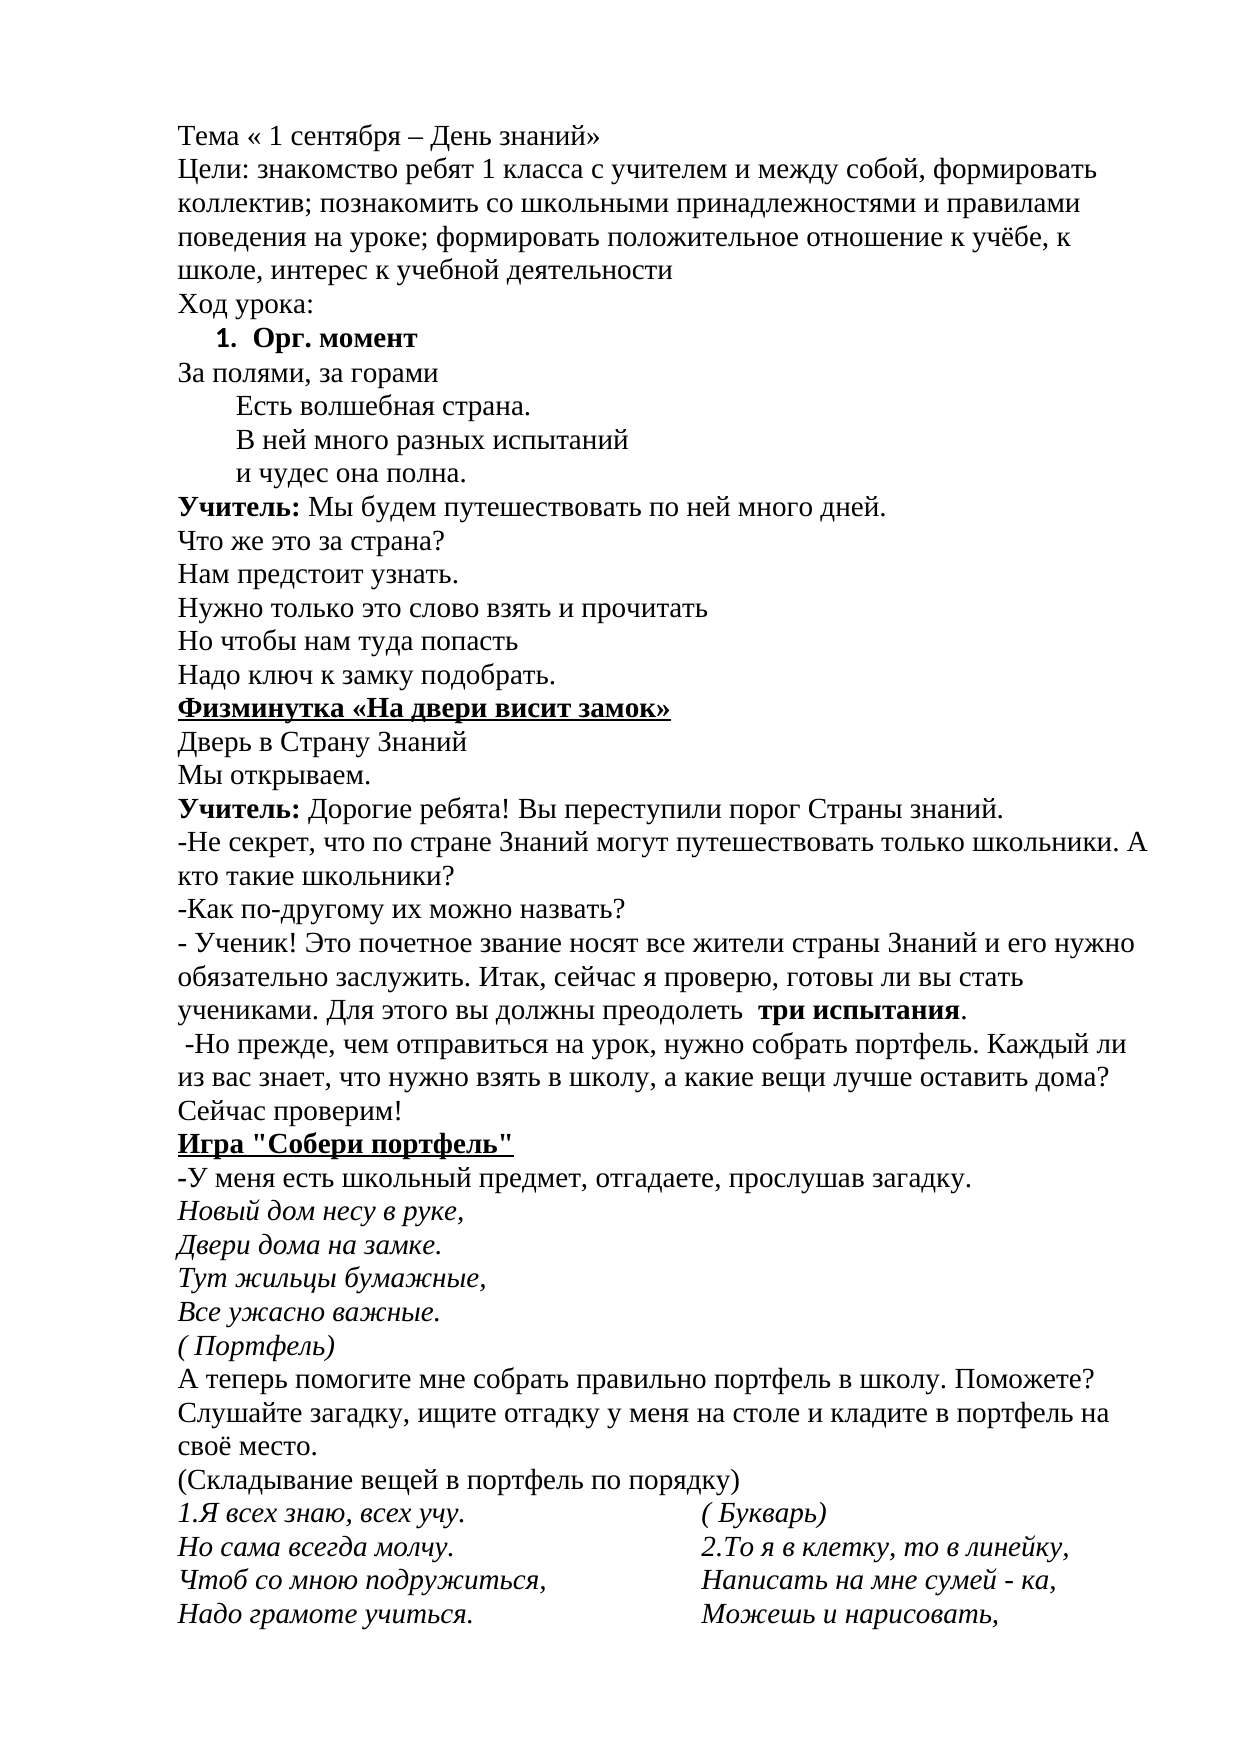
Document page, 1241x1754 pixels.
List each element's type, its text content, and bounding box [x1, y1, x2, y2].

text Нам предстоит узнать. [177, 556, 1152, 590]
text - Ученик! Это почетное звание носят все жители страны Знаний и его нужно обязательно заслужить. Итак, сейчас я проверю, готовы ли вы стать учениками. Для этого вы должны преодолеть три испытания. [177, 925, 1152, 1026]
text Но сама всегда молчу. [177, 1529, 627, 1562]
text и чудес она полна. [177, 456, 1152, 489]
text Надо ключ к замку подобрать. [177, 657, 1152, 690]
text Нужно только это слово взять и прочитать [177, 590, 1152, 623]
text 1.Я всех знаю, всех учу. [177, 1495, 627, 1529]
text -Как по-другому их можно назвать? [177, 892, 1152, 925]
text ( Букварь) [701, 1495, 1152, 1529]
text Цели: знакомство ребят 1 класса с учителем и между собой, формировать коллектив; познакомить со школьными принадлежностями и правилами поведения на уроке; формировать положительное отношение к учёбе, к школе, интерес к учебной деятельности [177, 152, 1152, 286]
text А теперь помогите мне собрать правильно портфель в школу. Поможете? Слушайте загадку, ищите отгадку у меня на столе и кладите в портфель на своё место. [177, 1361, 1152, 1462]
text Физминутка «На двери висит замок» [177, 690, 1152, 724]
text Есть волшебная страна. [177, 388, 1152, 422]
text -Но прежде, чем отправиться на урок, нужно собрать портфель. Каждый ли из вас знает, что нужно взять в школу, а какие вещи лучше оставить дома? Сейчас проверим! Игра "Собери портфель" -У меня есть школьный предмет, отгадаете, прослушав загадку. [177, 1026, 1152, 1193]
text Тема « 1 сентября – День знаний» [177, 118, 1152, 152]
text Учитель: Мы будем путешествовать по ней много дней. [177, 489, 1152, 523]
text Тут жильцы бумажные, [177, 1261, 1152, 1294]
text (Складывание вещей в портфель по порядку) [177, 1462, 1152, 1495]
text Двери дома на замке. [177, 1227, 1152, 1261]
text Все ужасно важные. [177, 1294, 1152, 1328]
text Чтоб со мною подружиться, [177, 1562, 627, 1596]
text Но чтобы нам туда попасть [177, 623, 1152, 657]
text Дверь в Страну Знаний [177, 724, 1152, 757]
text Новый дом несу в руке, [177, 1193, 1152, 1227]
text Ход урока: [177, 286, 1152, 319]
text -Не секрет, что по стране Знаний могут путешествовать только школьники. А кто такие школьники? [177, 824, 1152, 892]
text Учитель: Дорогие ребята! Вы переступили порог Страны знаний. [177, 791, 1152, 824]
text ( Портфель) [177, 1328, 1152, 1361]
text Мы открываем. [177, 757, 1152, 791]
text 2.То я в клетку, то в линейку, [701, 1529, 1152, 1562]
text Надо грамоте учиться. [177, 1596, 627, 1629]
list Орг. момент [215, 319, 1152, 355]
text Что же это за страна? [177, 523, 1152, 556]
text В ней много разных испытаний [177, 422, 1152, 456]
text Написать на мне сумей - ка, [701, 1562, 1152, 1596]
text Можешь и нарисовать, [701, 1596, 1152, 1629]
text За полями, за горами [177, 355, 1152, 388]
